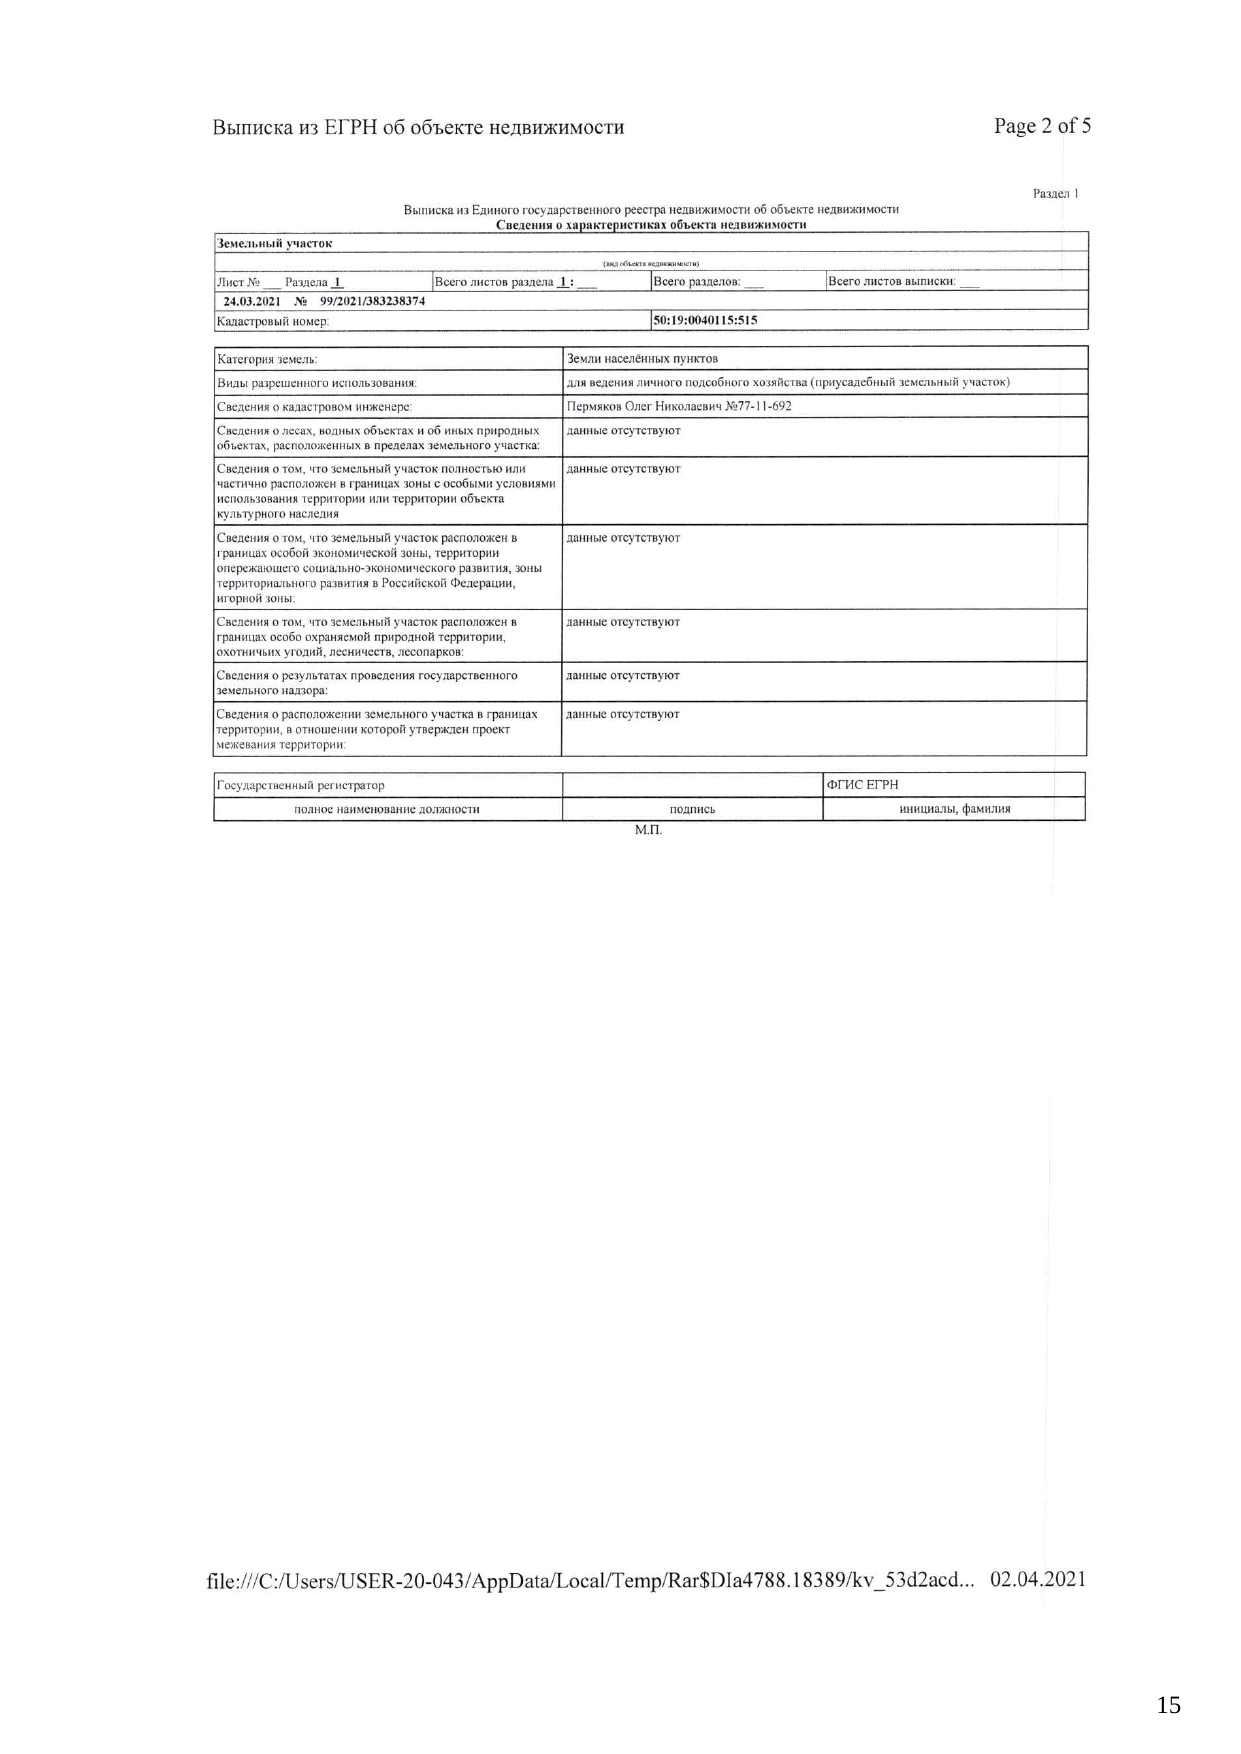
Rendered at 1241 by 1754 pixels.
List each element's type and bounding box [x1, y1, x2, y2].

picture [103, 88, 1180, 1620]
